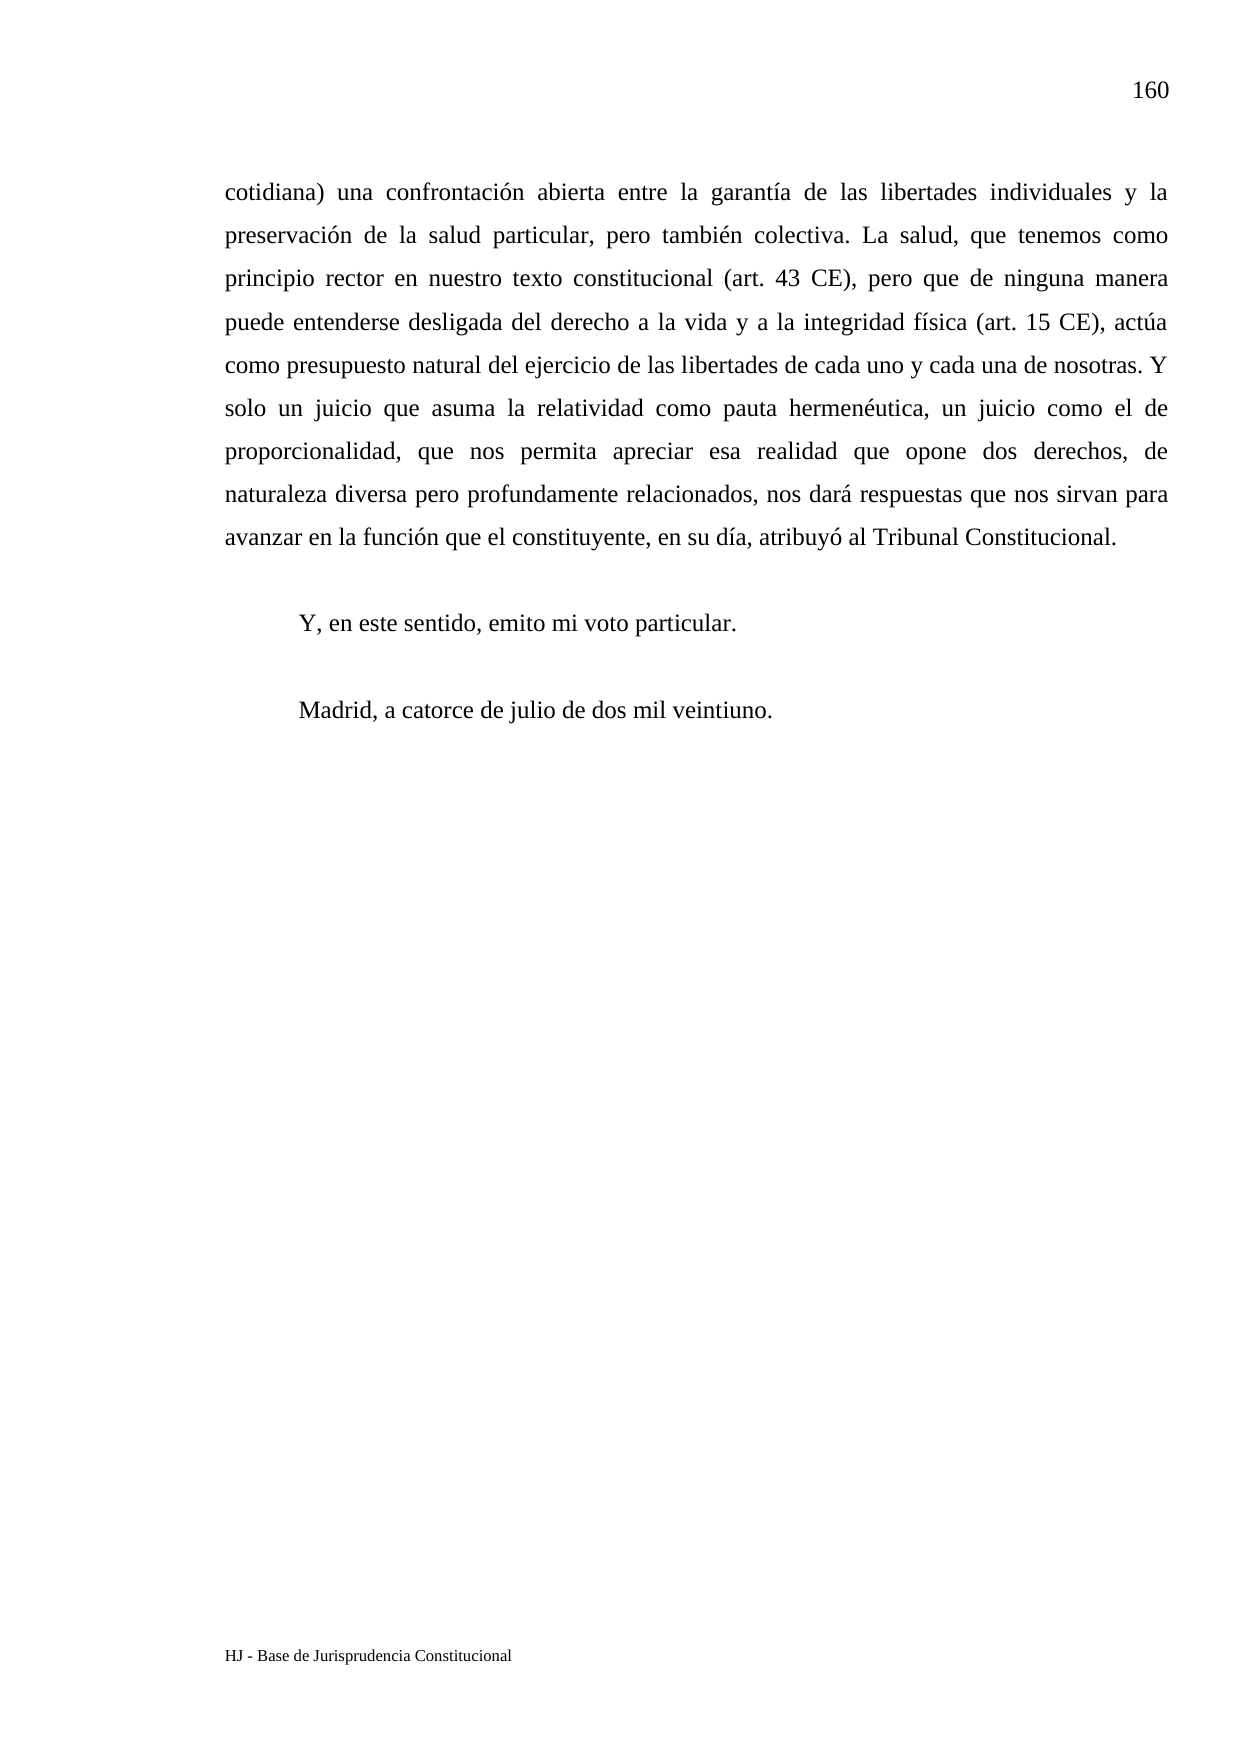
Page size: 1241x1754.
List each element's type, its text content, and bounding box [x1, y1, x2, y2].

text Madrid, a catorce de julio de dos mil veintiuno. [224, 695, 1169, 723]
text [224, 177, 1169, 551]
text Y, en este sentido, emito mi voto particular. [224, 608, 1169, 637]
